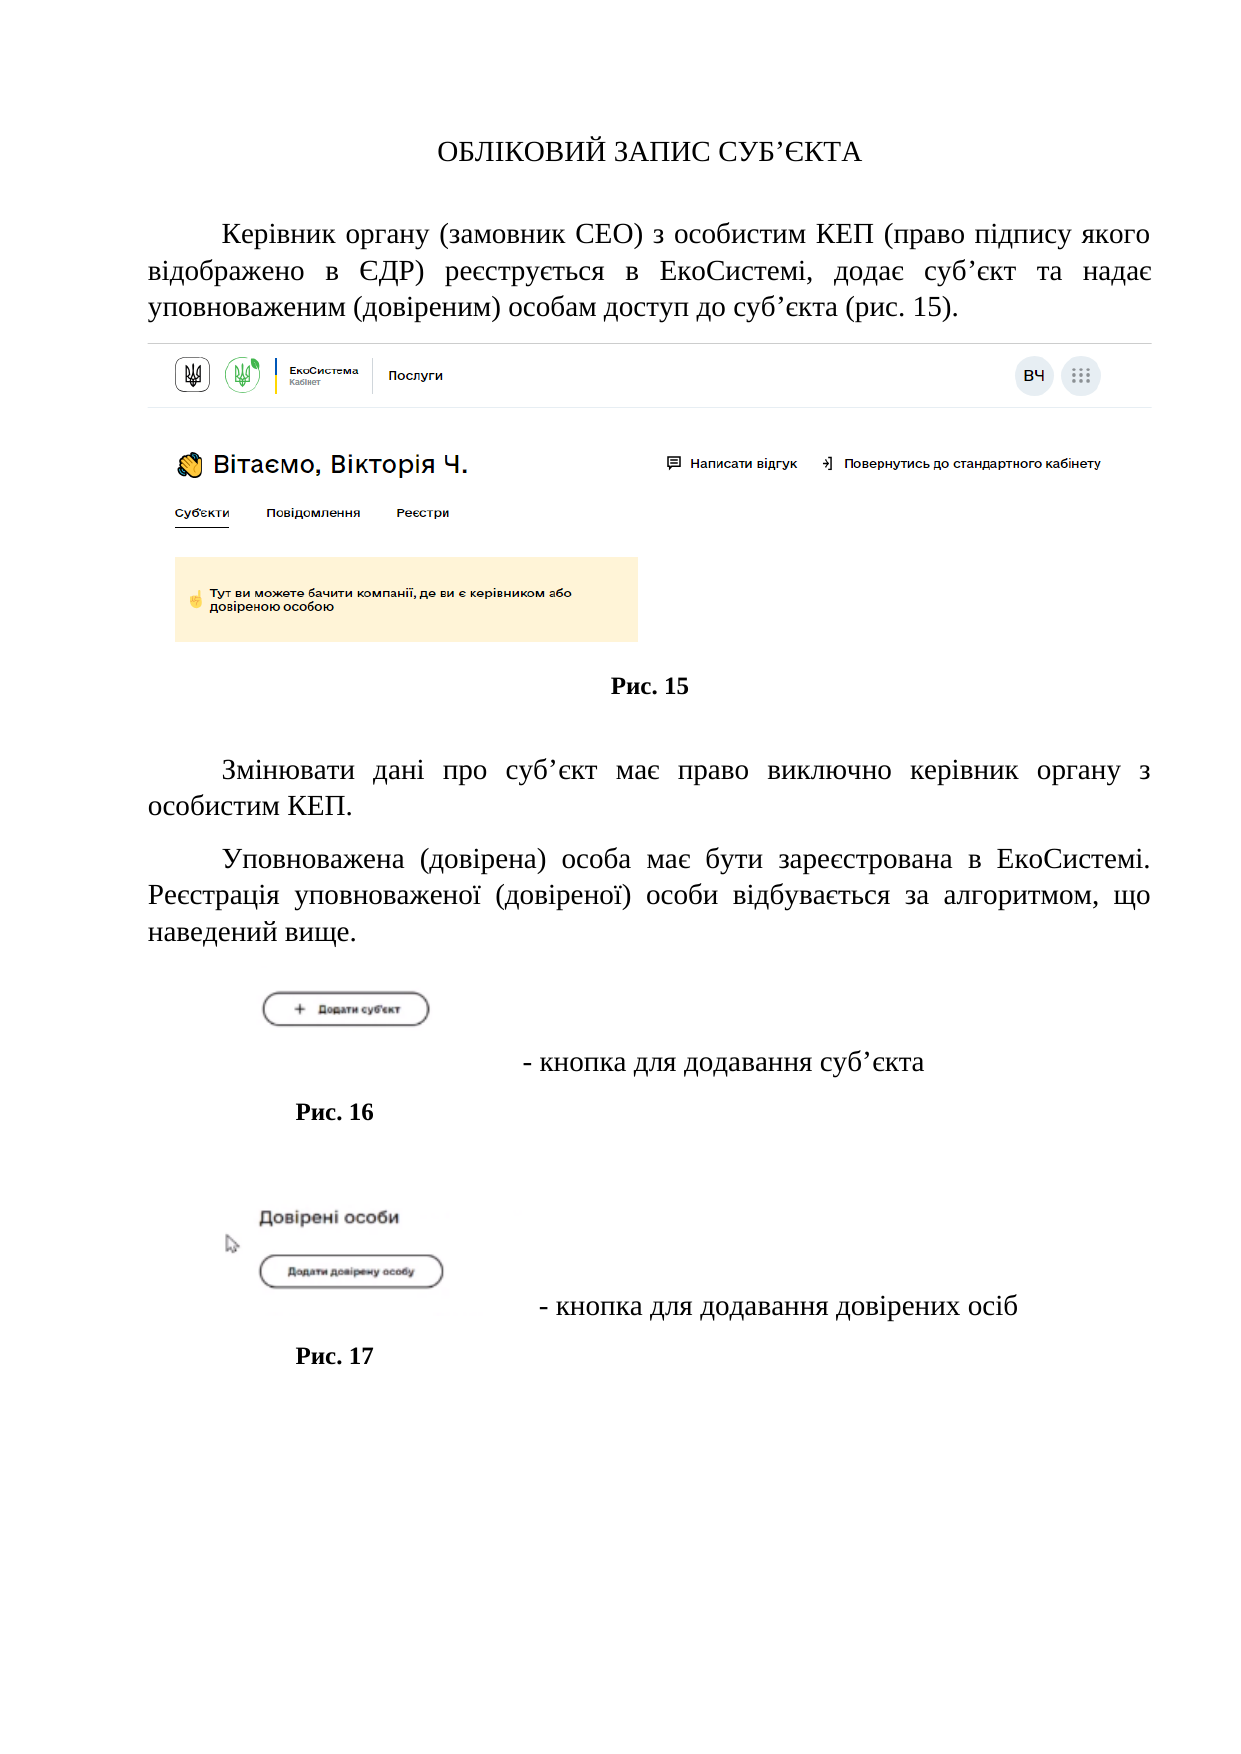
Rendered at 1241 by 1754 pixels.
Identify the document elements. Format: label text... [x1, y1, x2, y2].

text Змінювати дані про суб’єкт має право виключно керівник органу з особистим КЕП. [148, 752, 1152, 822]
text Рис. 17 [221, 1341, 1152, 1370]
picture [221, 966, 516, 1072]
text Рис. 16 [221, 1097, 1152, 1125]
text Уповноважена (довірена) особа має бути зареєстрована в ЕкоСистемі. Реєстрація уповноваженої (довіреної) особи відбувається за алгоритмом, що наведений вище. [148, 841, 1152, 947]
subtitle ОБЛІКОВИЙ ЗАПИС СУБ’ЄКТА [148, 134, 1152, 167]
picture [221, 1178, 539, 1316]
text Керівник органу (замовник СЕО) з особистим КЕП (право підпису якого відображено в ЄДР) реєструється в ЕкоСистемі, додає суб’єкт та надає уповноваженим (довіреним) особам доступ до суб’єкта (рис. 15). [148, 217, 1152, 322]
picture [147, 341, 1152, 652]
text Рис. 15 [148, 671, 1152, 699]
